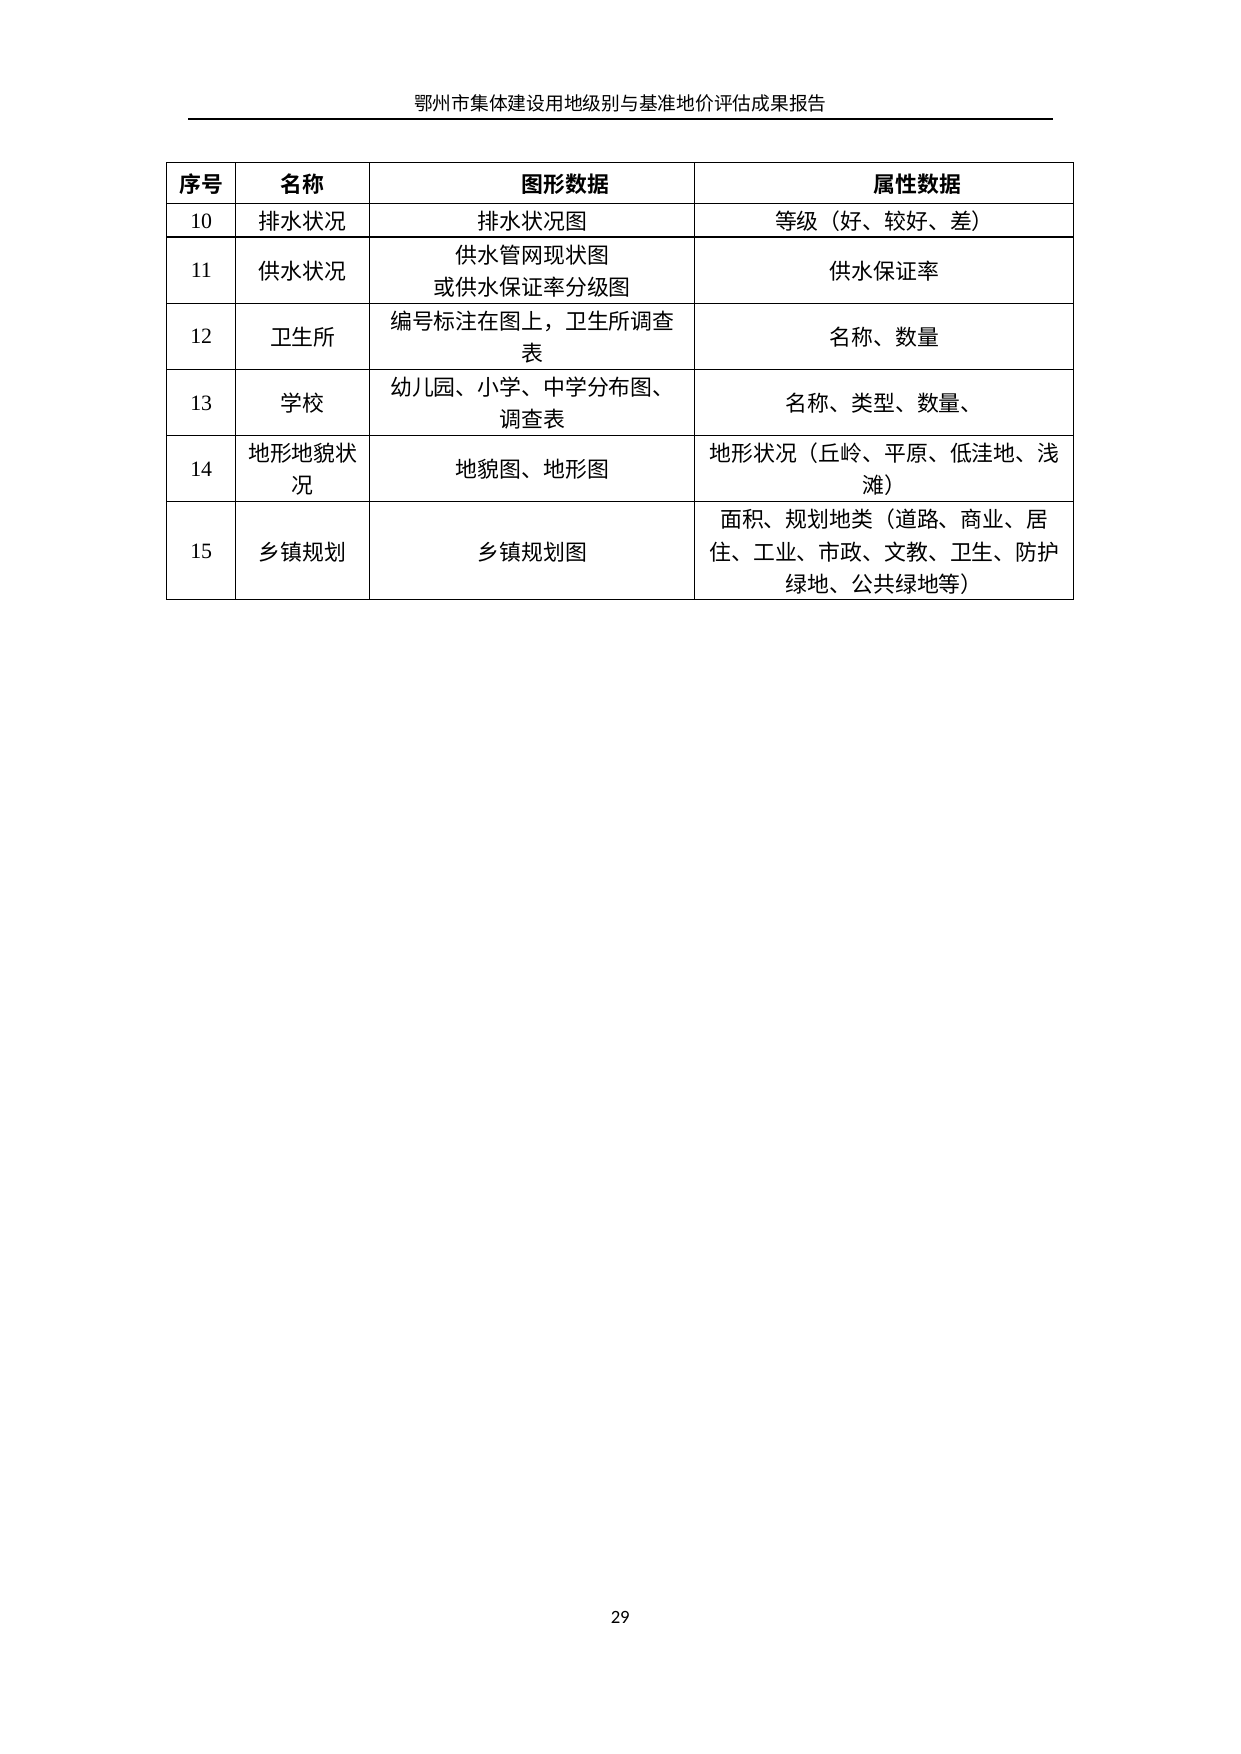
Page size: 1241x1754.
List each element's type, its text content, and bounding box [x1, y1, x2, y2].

table_header 图形数据 [370, 163, 694, 203]
table_cell 乡镇规划 [236, 502, 369, 599]
table_cell 乡镇规划图 [370, 502, 694, 599]
table_cell 11 [167, 238, 235, 302]
table_cell 13 [167, 370, 235, 434]
table_cell 供水管网现状图 或供水保证率分级图 [370, 238, 694, 302]
table_cell 卫生所 [236, 304, 369, 368]
table_cell 供水保证率 [695, 238, 1073, 302]
table_cell 地貌图、地形图 [370, 436, 694, 501]
table_cell 地形地貌状况 [236, 436, 369, 501]
table_cell 编号标注在图上，卫生所调查表 [370, 304, 694, 368]
table_cell 等级（好、较好、差） [695, 204, 1073, 236]
table_cell 幼儿园、小学、中学分布图、调查表 [370, 370, 694, 434]
table_cell 名称、数量 [695, 304, 1073, 368]
table_cell 排水状况图 [370, 204, 694, 236]
table_cell 15 [167, 502, 235, 599]
table_header 名称 [236, 163, 369, 203]
table_cell 地形状况（丘岭、平原、低洼地、浅滩） [695, 436, 1073, 501]
table_cell 供水状况 [236, 238, 369, 302]
table_cell 10 [167, 204, 235, 236]
table_cell 排水状况 [236, 204, 369, 236]
table_cell 名称、类型、数量、 [695, 370, 1073, 434]
table_header 属性数据 [695, 163, 1073, 203]
table_header 序号 [167, 163, 235, 203]
table_cell 面积、规划地类（道路、商业、居住、工业、市政、文教、卫生、防护绿地、公共绿地等） [695, 502, 1073, 599]
table_cell 14 [167, 436, 235, 501]
table_cell 12 [167, 304, 235, 368]
table_cell 学校 [236, 370, 369, 434]
